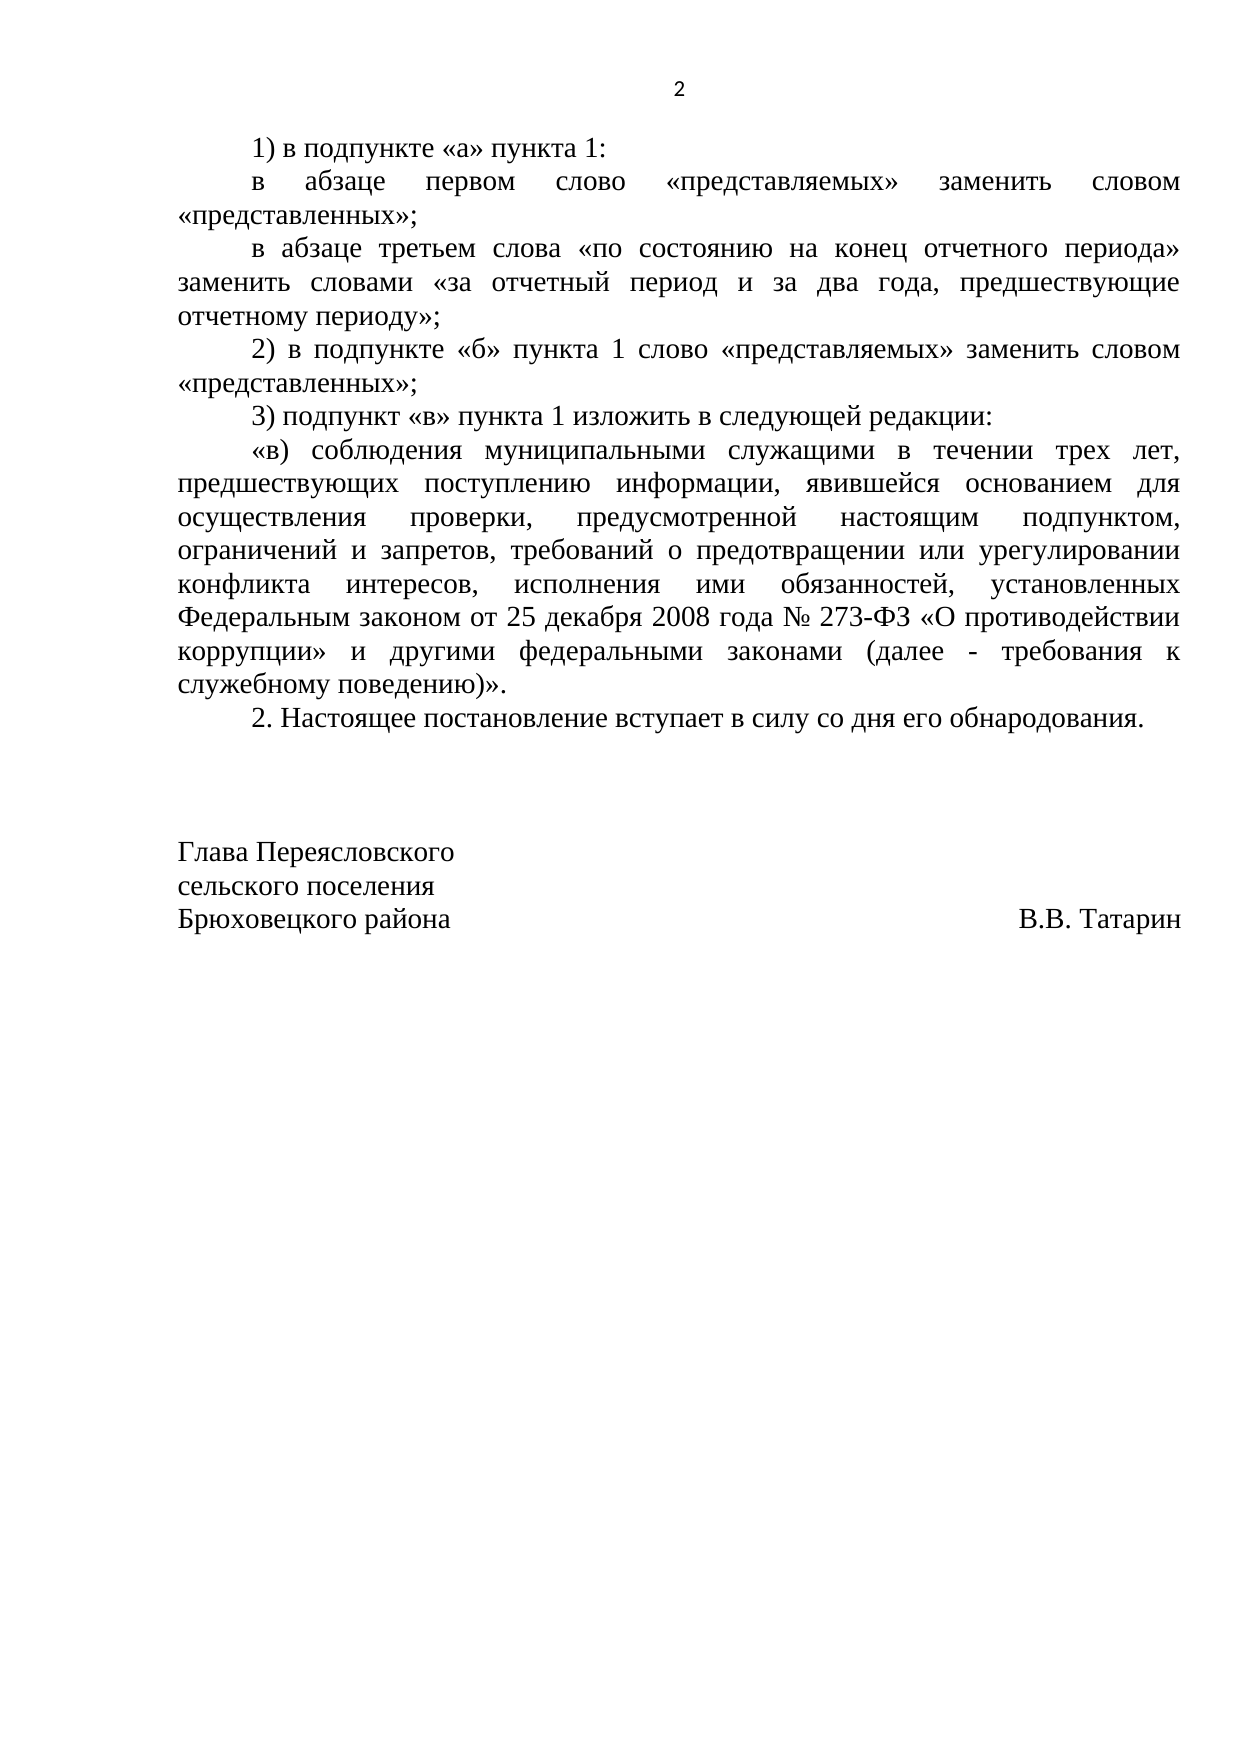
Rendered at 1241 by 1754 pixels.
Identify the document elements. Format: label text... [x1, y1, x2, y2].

text сельского поселения [177, 868, 1181, 901]
text в абзаце третьем слова «по состоянию на конец отчетного периода» заменить словами «за отчетный период и за два года, предшествующие отчетному периоду»; [177, 231, 1181, 331]
text 2) в подпункте «б» пункта 1 слово «представляемых» заменить словом «представленных»; [177, 331, 1181, 398]
text 3) подпункт «в» пункта 1 изложить в следующей редакции: [177, 398, 1181, 432]
text Брюховецкого района В.В. Татарин [177, 901, 1181, 935]
text в абзаце первом слово «представляемых» заменить словом «представленных»; [177, 163, 1181, 231]
text «в) соблюдения муниципальными служащими в течении трех лет, предшествующих поступлению информации, явившейся основанием для осуществления проверки, предусмотренной настоящим подпунктом, ограничений и запретов, требований о предотвращении или урегулировании конфликта интересов, исполнения ими обязанностей, установленных Федеральным законом от 25 декабря 2008 года № 273-ФЗ «О противодействии коррупции» и другими федеральными законами (далее - требования к служебному поведению)». [177, 432, 1181, 700]
text 2. Настоящее постановление вступает в силу со дня его обнародования. [177, 700, 1181, 734]
text Глава Переясловского [177, 834, 1181, 868]
text 1) в подпункте «а» пункта 1: [177, 130, 1181, 163]
